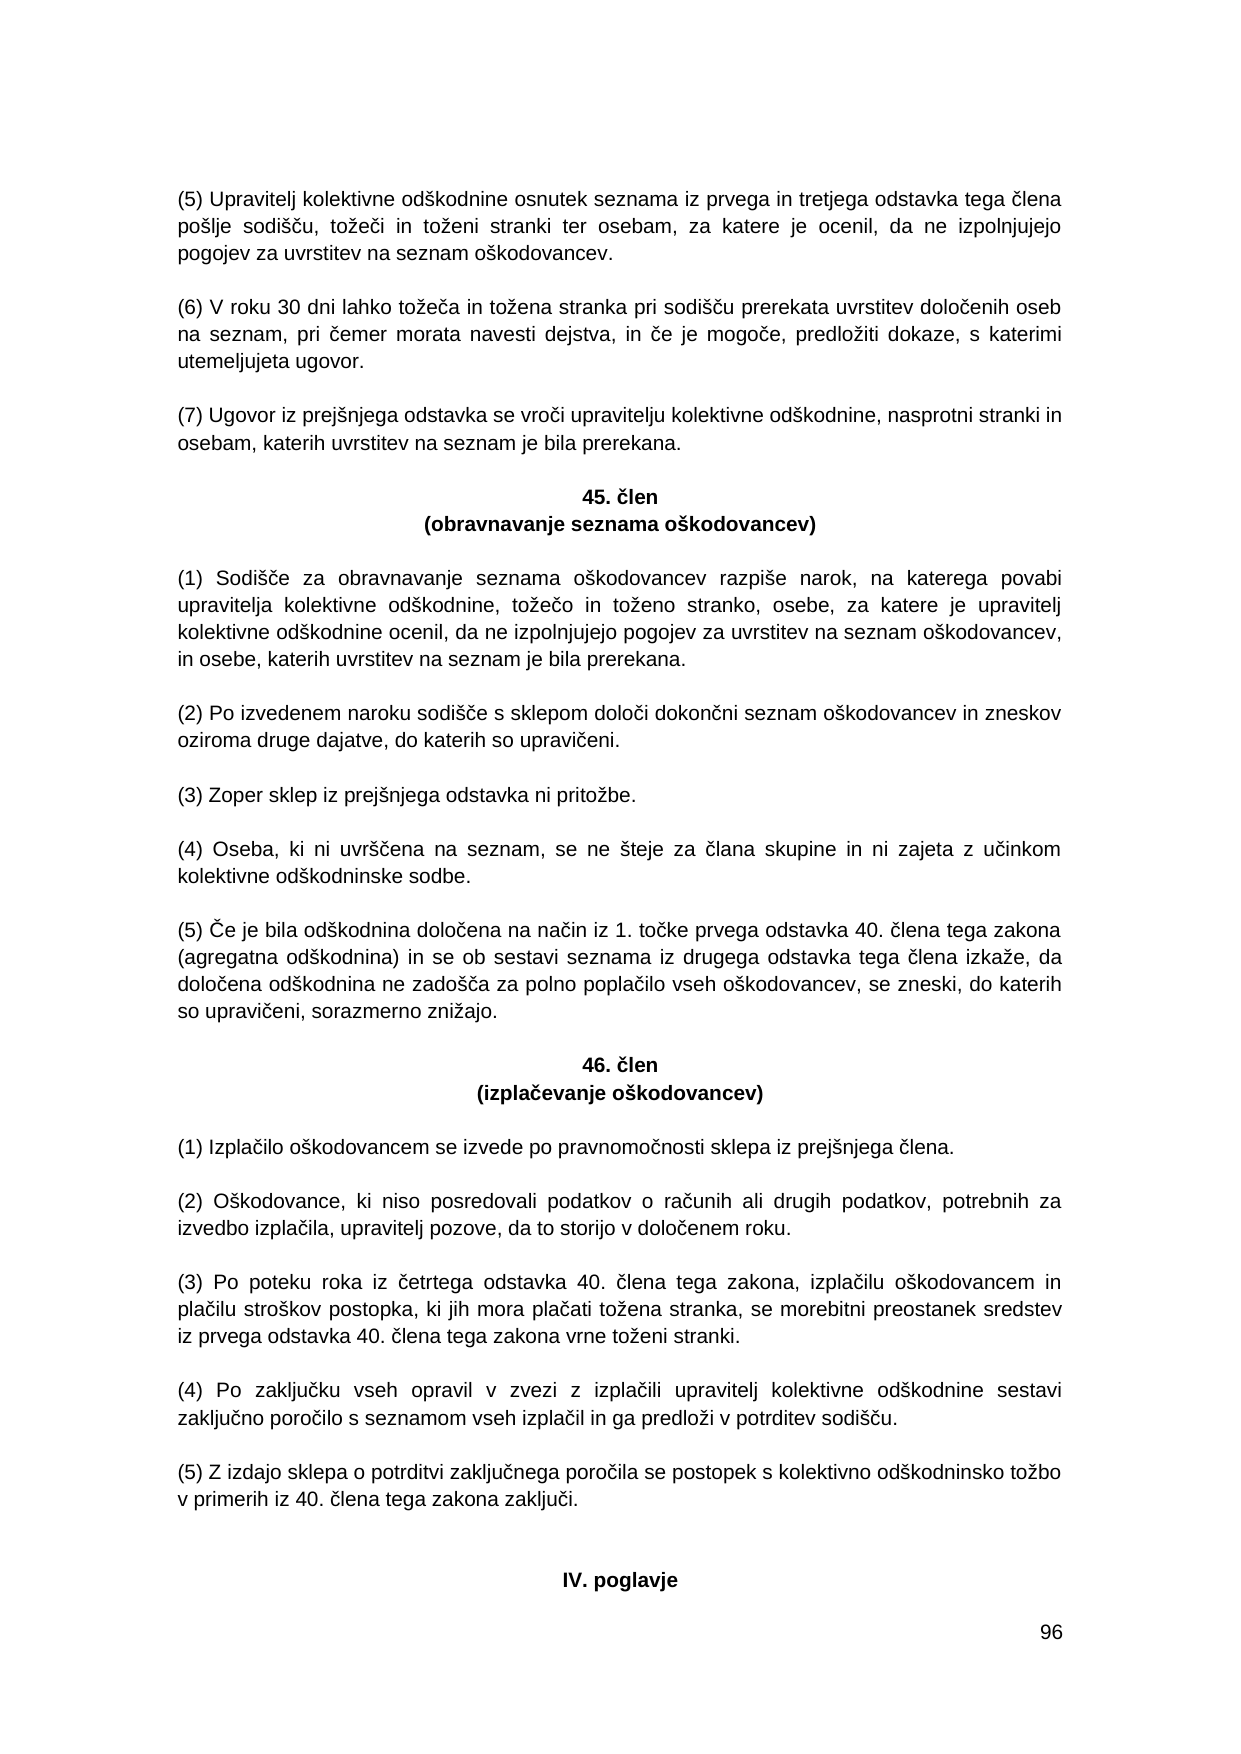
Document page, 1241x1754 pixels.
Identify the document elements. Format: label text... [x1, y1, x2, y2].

text (1) Sodišče za obravnavanje seznama oškodovancev razpiše narok, na katerega povabi upravitelja kolektivne odškodnine, tožečo in toženo stranko, osebe, za katere je upravitelj kolektivne odškodnine ocenil, da ne izpolnjujejo pogojev za uvrstitev na seznam oškodovancev, in osebe, katerih uvrstitev na seznam je bila prerekana. [177, 564, 1063, 672]
text (obravnavanje seznama oškodovancev) [177, 509, 1063, 537]
text (5) Z izdajo sklepa o potrditvi zaključnega poročila se postopek s kolektivno odškodninsko tožbo v primerih iz 40. člena tega zakona zaključi. [177, 1457, 1063, 1512]
text (5) Upravitelj kolektivne odškodnine osnutek seznama iz prvega in tretjega odstavka tega člena pošlje sodišču, tožeči in toženi stranki ter osebam, za katere je ocenil, da ne izpolnjujejo pogojev za uvrstitev na seznam oškodovancev. [177, 184, 1063, 266]
text (5) Če je bila odškodnina določena na način iz 1. točke prvega odstavka 40. člena tega zakona (agregatna odškodnina) in se ob sestavi seznama iz drugega odstavka tega člena izkaže, da določena odškodnina ne zadošča za polno poplačilo vseh oškodovancev, se zneski, do katerih so upravičeni, sorazmerno znižajo. [177, 916, 1063, 1024]
text (3) Zoper sklep iz prejšnjega odstavka ni pritožbe. [177, 780, 1063, 807]
text (1) Izplačilo oškodovancem se izvede po pravnomočnosti sklepa iz prejšnjega člena. [177, 1132, 1063, 1159]
text (3) Po poteku roka iz četrtega odstavka 40. člena tega zakona, izplačilu oškodovancem in plačilu stroškov postopka, ki jih mora plačati tožena stranka, se morebitni preostanek sredstev iz prvega odstavka 40. člena tega zakona vrne toženi stranki. [177, 1268, 1063, 1349]
text 45. člen [177, 482, 1063, 509]
text (4) Po zaključku vseh opravil v zvezi z izplačili upravitelj kolektivne odškodnine sestavi zaključno poročilo s seznamom vseh izplačil in ga predloži v potrditev sodišču. [177, 1376, 1063, 1430]
text (2) Oškodovance, ki niso posredovali podatkov o računih ali drugih podatkov, potrebnih za izvedbo izplačila, upravitelj pozove, da to storijo v določenem roku. [177, 1187, 1063, 1241]
text (7) Ugovor iz prejšnjega odstavka se vroči upravitelju kolektivne odškodnine, nasprotni stranki in osebam, katerih uvrstitev na seznam je bila prerekana. [177, 401, 1063, 455]
text (4) Oseba, ki ni uvrščena na seznam, se ne šteje za člana skupine in ni zajeta z učinkom kolektivne odškodninske sodbe. [177, 834, 1063, 889]
text 46. člen [177, 1051, 1063, 1078]
text (2) Po izvedenem naroku sodišče s sklepom določi dokončni seznam oškodovancev in zneskov oziroma druge dajatve, do katerih so upravičeni. [177, 699, 1063, 753]
text IV. poglavje [177, 1566, 1063, 1593]
text (izplačevanje oškodovancev) [177, 1078, 1063, 1105]
text (6) V roku 30 dni lahko tožeča in tožena stranka pri sodišču prerekata uvrstitev določenih oseb na seznam, pri čemer morata navesti dejstva, in če je mogoče, predložiti dokaze, s katerimi utemeljujeta ugovor. [177, 293, 1063, 374]
